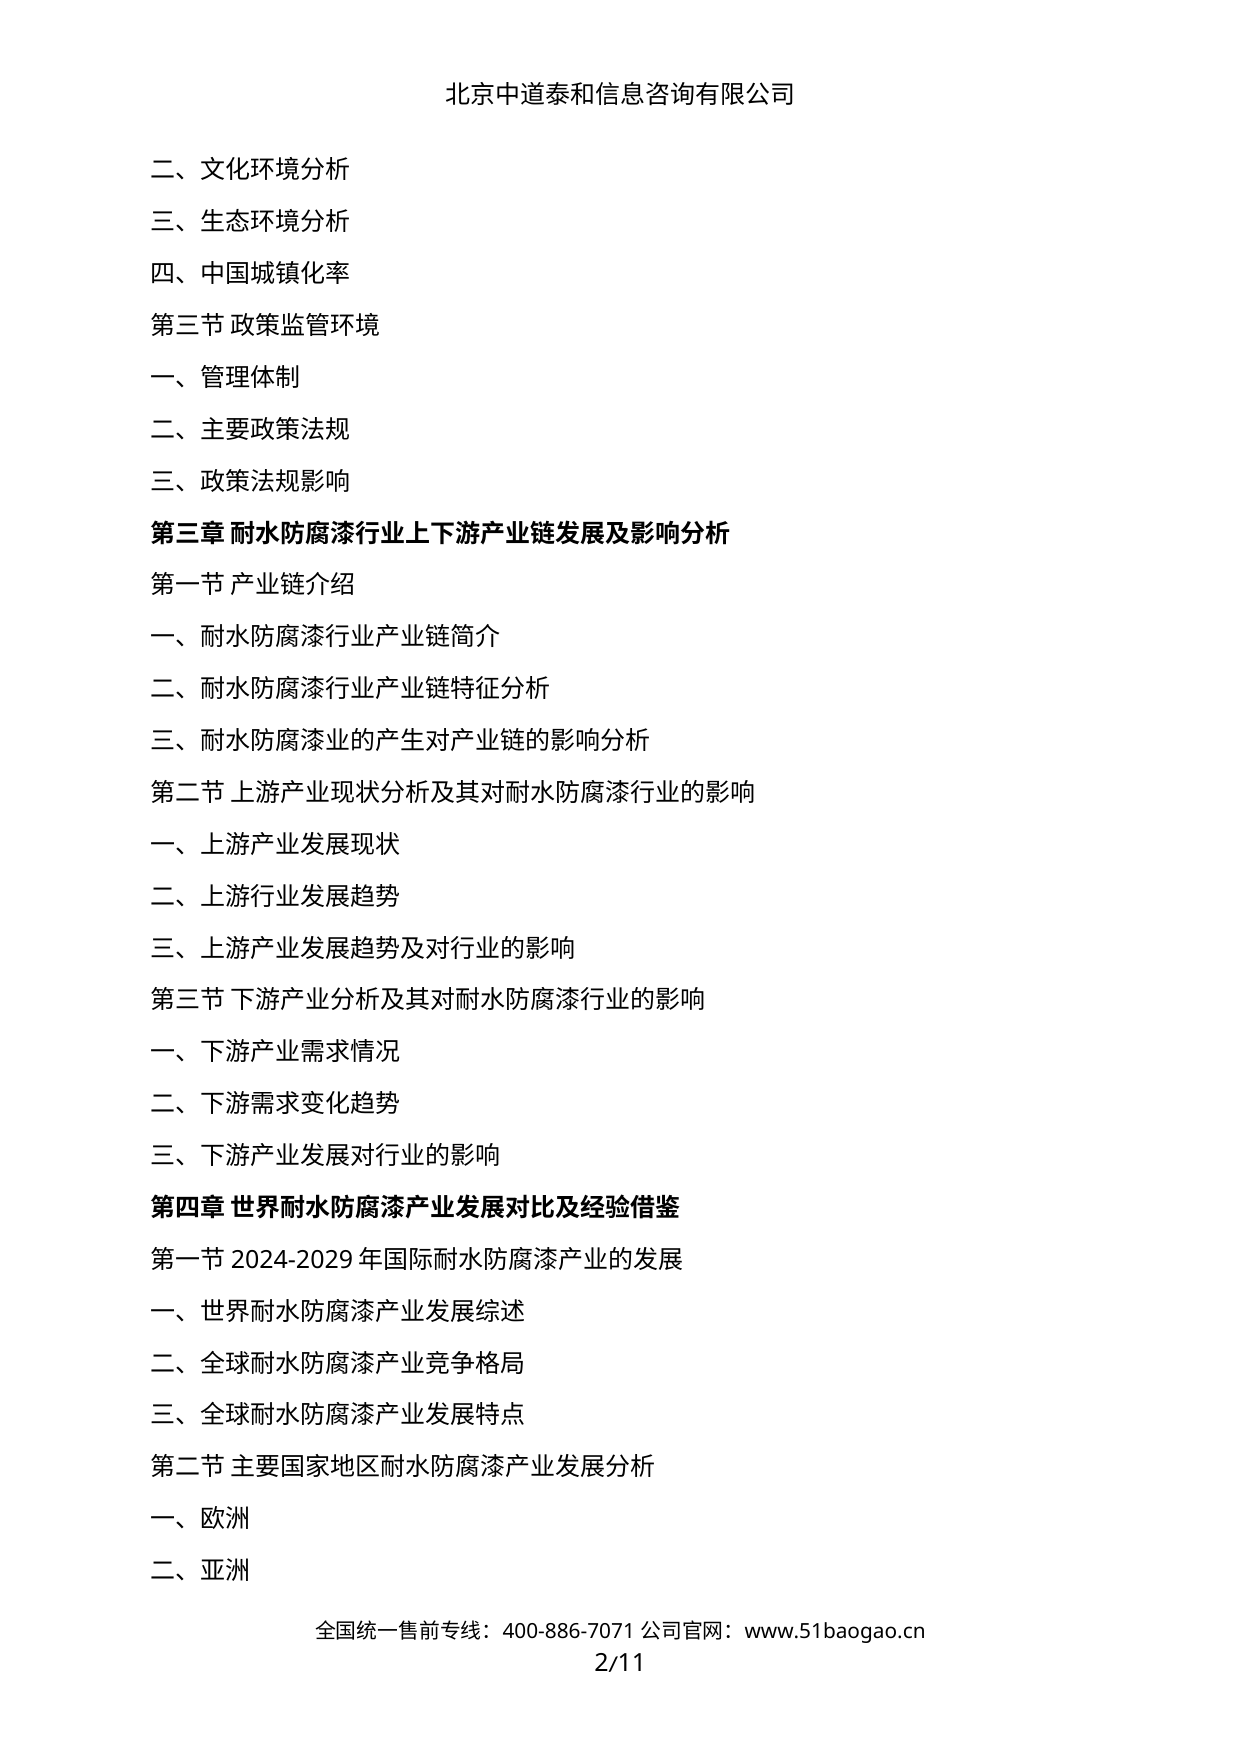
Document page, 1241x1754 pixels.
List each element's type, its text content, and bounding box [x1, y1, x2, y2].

text 第三节 政策监管环境 [150, 306, 1090, 342]
text 第一节 2024-2029年国际耐水防腐漆产业的发展 [150, 1239, 1090, 1276]
text 二、文化环境分析 [150, 150, 1090, 186]
text 一、欧洲 [150, 1499, 1090, 1535]
text 二、亚洲 [150, 1551, 1090, 1587]
text 三、全球耐水防腐漆产业发展特点 [150, 1395, 1090, 1431]
text 二、全球耐水防腐漆产业竞争格局 [150, 1343, 1090, 1379]
text 三、政策法规影响 [150, 461, 1090, 497]
text 二、上游行业发展趋势 [150, 876, 1090, 912]
text 第一节 产业链介绍 [150, 565, 1090, 601]
text 第四章 世界耐水防腐漆产业发展对比及经验借鉴 [150, 1187, 1090, 1224]
text 第二节 主要国家地区耐水防腐漆产业发展分析 [150, 1447, 1090, 1483]
text 第二节 上游产业现状分析及其对耐水防腐漆行业的影响 [150, 772, 1090, 809]
text 第三章 耐水防腐漆行业上下游产业链发展及影响分析 [150, 513, 1090, 549]
text 一、管理体制 [150, 357, 1090, 394]
text 四、中国城镇化率 [150, 254, 1090, 290]
text 三、生态环境分析 [150, 202, 1090, 238]
text 三、耐水防腐漆业的产生对产业链的影响分析 [150, 721, 1090, 757]
text 第三节 下游产业分析及其对耐水防腐漆行业的影响 [150, 980, 1090, 1016]
text 二、耐水防腐漆行业产业链特征分析 [150, 669, 1090, 705]
text 一、世界耐水防腐漆产业发展综述 [150, 1291, 1090, 1327]
text 二、主要政策法规 [150, 409, 1090, 446]
text 一、耐水防腐漆行业产业链简介 [150, 617, 1090, 653]
text 一、上游产业发展现状 [150, 824, 1090, 861]
text 三、下游产业发展对行业的影响 [150, 1136, 1090, 1172]
text 一、下游产业需求情况 [150, 1032, 1090, 1068]
text 三、上游产业发展趋势及对行业的影响 [150, 928, 1090, 964]
text 二、下游需求变化趋势 [150, 1084, 1090, 1120]
